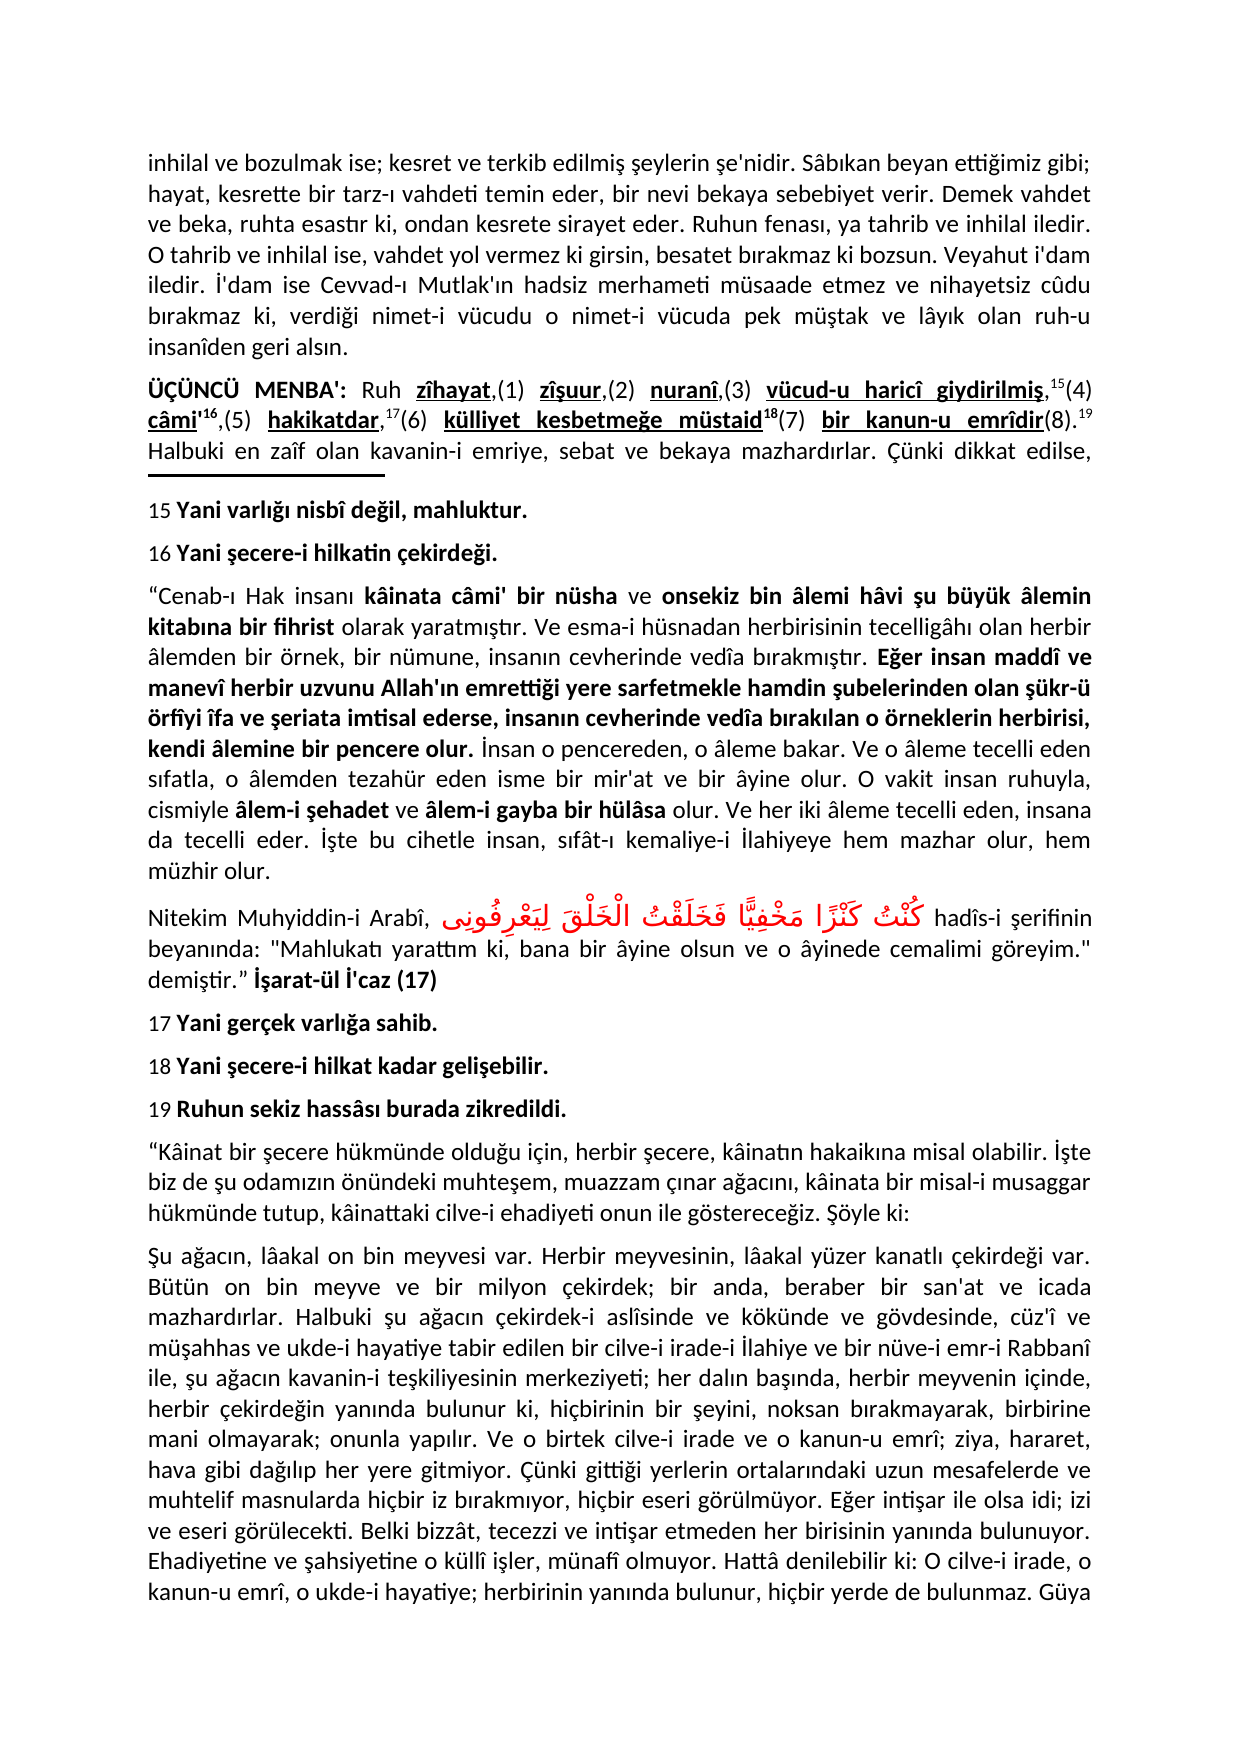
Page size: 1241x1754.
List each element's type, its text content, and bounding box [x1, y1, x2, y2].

text ÜÇÜNCÜ MENBA': Ruh zîhayat,(1) zîşuur,(2) nuranî,(3) vücud-u haricî giydirilmiş,(4) câmi',(5) hakikatdar,(6) külliyet kesbetmeğe müstaid(7) bir kanun-u emrîdir(8). Halbuki en zaîf olan kavanin-i emriye, sebat ve bekaya mazhardırlar. Çünki dikkat edilse, maruz-u tegayyür olan bütün nevilerde birer hakikat-ı sabite vardır ki, bütün tegayyürat ve inkılabat ve etvar-ı hayat içinde yuvarlanarak suretler değiştirip, ölmeyerek, yaşayarak bâki kalıyor. İşte herbir şahs-ı insanî, mahiyetinin câmiiyetiyle ve küllî şuuruyla ve umumî tasavvuratıyla bir şahıs iken, bir nev' hükmüne geçmiştir. Bir nev'e gelen ve cari olan kanun, o şahs-ı insanîde dahi caridir. Madem Fâtır-ı Zülcelal, insanı câmi' bir âyine ve küllî bir ubudiyetle ve ulvî bir mahiyetle yaratmıştır. Her ferddeki hakikat-ı ruhiye, yüzbinler suret değiştirse, izn-i Rabbanî ile ölmeyecek, yaşayarak geldiği gibi gidecek. Öyle ise o şahs-ı insanînin hakikat-ı zîşuuru ve unsur-u zîhayatı olan ruhu dahi, Allah'ın emriyle, izniyle ve ibkasıyla daima bâkidir. [148, 374, 1093, 465]
text Hem hads-i kat'î ile vicdanen hissedilebilir ki; insan öldükten sonra esaslı bir ciheti bâkidir. O esas ise ruhtur. Ruh ise, tahrib ve inhilale maruz değil. Çünki basittir, vahdeti var. Tahrib ve inhilal ve bozulmak ise; kesret ve terkib edilmiş şeylerin şe'nidir. Sâbıkan beyan ettiğimiz gibi; hayat, kesrette bir tarz-ı vahdeti temin eder, bir nevi bekaya sebebiyet verir. Demek vahdet ve beka, ruhta esastır ki, ondan kesrete sirayet eder. Ruhun fenası, ya tahrib ve inhilal iledir. O tahrib ve inhilal ise, vahdet yol vermez ki girsin, besatet bırakmaz ki bozsun. Veyahut i'dam iledir. İ'dam ise Cevvad-ı Mutlak'ın hadsiz merhameti müsaade etmez ve nihayetsiz cûdu bırakmaz ki, verdiği nimet-i vücudu o nimet-i vücuda pek müştak ve lâyık olan ruh-u insanîden geri alsın. [148, 148, 1093, 361]
